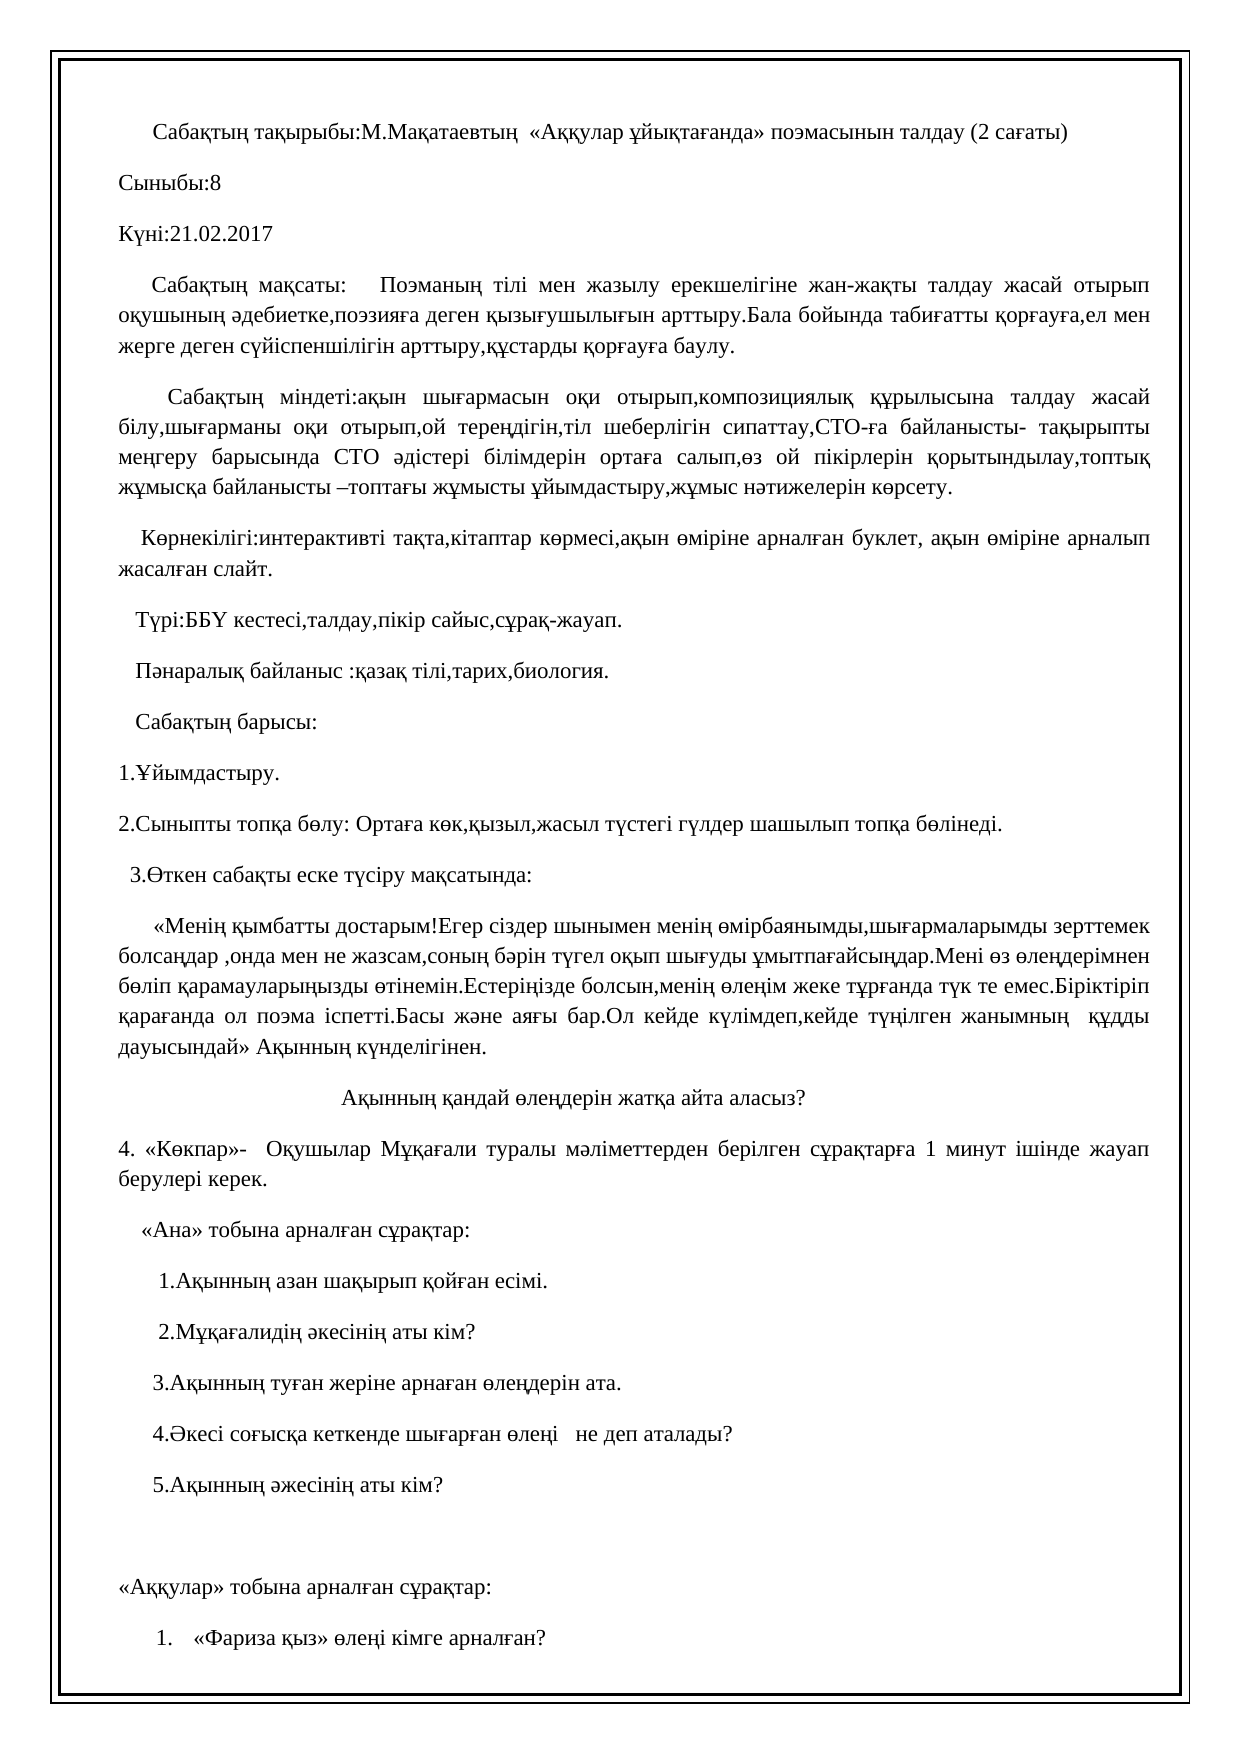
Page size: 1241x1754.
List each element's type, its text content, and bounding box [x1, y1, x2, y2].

text Сабақтың барысы: [118, 708, 1152, 734]
text «Ана» тобына арналған сұрақтар: [118, 1216, 1152, 1242]
text Сыныбы:8 [118, 169, 1152, 196]
text Ақынның қандай өлеңдерін жатқа айта аласыз? [118, 1084, 1152, 1110]
text 4.Әкесі соғысқа кеткенде шығарған өлеңі не деп аталады? [118, 1420, 1152, 1447]
text 3.Ақынның туған жеріне арнаған өлеңдерін ата. [118, 1369, 1152, 1396]
text 5.Ақынның әжесінің аты кім? [118, 1471, 1152, 1498]
text Күні:21.02.2017 [118, 220, 1152, 247]
text Сабақтың тақырыбы:М.Мақатаевтың «Аққулар ұйықтағанда» поэмасынын талдау (2 сағаты) [118, 118, 1152, 144]
text 2.Мұқағалидің әкесінің аты кім? [118, 1318, 1152, 1344]
text 1.Ақынның азан шақырып қойған есімі. [118, 1267, 1152, 1293]
text «Менің қымбатты достарым!Егер сіздер шынымен менің өмірбаянымды,шығармаларымды зерттемек болсаңдар ,онда мен не жазсам,соның бәрін түгел оқып шығуды ұмытпағайсыңдар.Мені өз өлеңдерімнен бөліп қарамауларыңызды өтінемін.Естеріңізде болсын,менің өлеңім жеке тұрғанда түк те емес.Біріктіріп қарағанда ол поэма іспетті.Басы және аяғы бар.Ол кейде күлімдеп,кейде түңілген жанымның құдды дауысындай» Ақынның күнделігінен. [118, 912, 1152, 1059]
text «Аққулар» тобына арналған сұрақтар: [118, 1573, 1152, 1600]
list «Фариза қыз» өлеңі кімге арналған? [156, 1624, 1152, 1651]
text 3.Өткен сабақты еске түсіру мақсатында: [118, 861, 1152, 887]
text 4. «Көкпар»- Оқушылар Мұқағали туралы мәліметтерден берілген сұрақтарға 1 минут ішінде жауап берулері керек. [118, 1135, 1152, 1191]
text 1.Ұйымдастыру. [118, 759, 1152, 785]
text 2.Сыныпты топқа бөлу: Ортаға көк,қызыл,жасыл түстегі гүлдер шашылып топқа бөлінеді. [118, 810, 1152, 836]
text Түрі:ББҮ кестесі,талдау,пікір сайыс,сұрақ-жауап. [118, 606, 1152, 632]
text Сабақтың мақсаты: Поэманың тілі мен жазылу ерекшелігіне жан-жақты талдау жасай отырып оқушының әдебиетке,поэзияға деген қызығушылығын арттыру.Бала бойында табиғатты қорғауға,ел мен жерге деген сүйіспеншілігін арттыру,құстарды қорғауға баулу. [118, 271, 1152, 358]
text Сабақтың міндеті:ақын шығармасын оқи отырып,композициялық құрылысына талдау жасай білу,шығарманы оқи отырып,ой тереңдігін,тіл шеберлігін сипаттау,СТО-ға байланысты- тақырыпты меңгеру барысында СТО әдістері білімдерін ортаға салып,өз ой пікірлерін қорытындылау,топтық жұмысқа байланысты –топтағы жұмысты ұйымдастыру,жұмыс нәтижелерін көрсету. [118, 383, 1152, 500]
text Көрнекілігі:интерактивті тақта,кітаптар көрмесі,ақын өміріне арналған буклет, ақын өміріне арналып жасалған слайт. [118, 524, 1152, 581]
text Пәнаралық байланыс :қазақ тілі,тарих,биология. [118, 657, 1152, 683]
